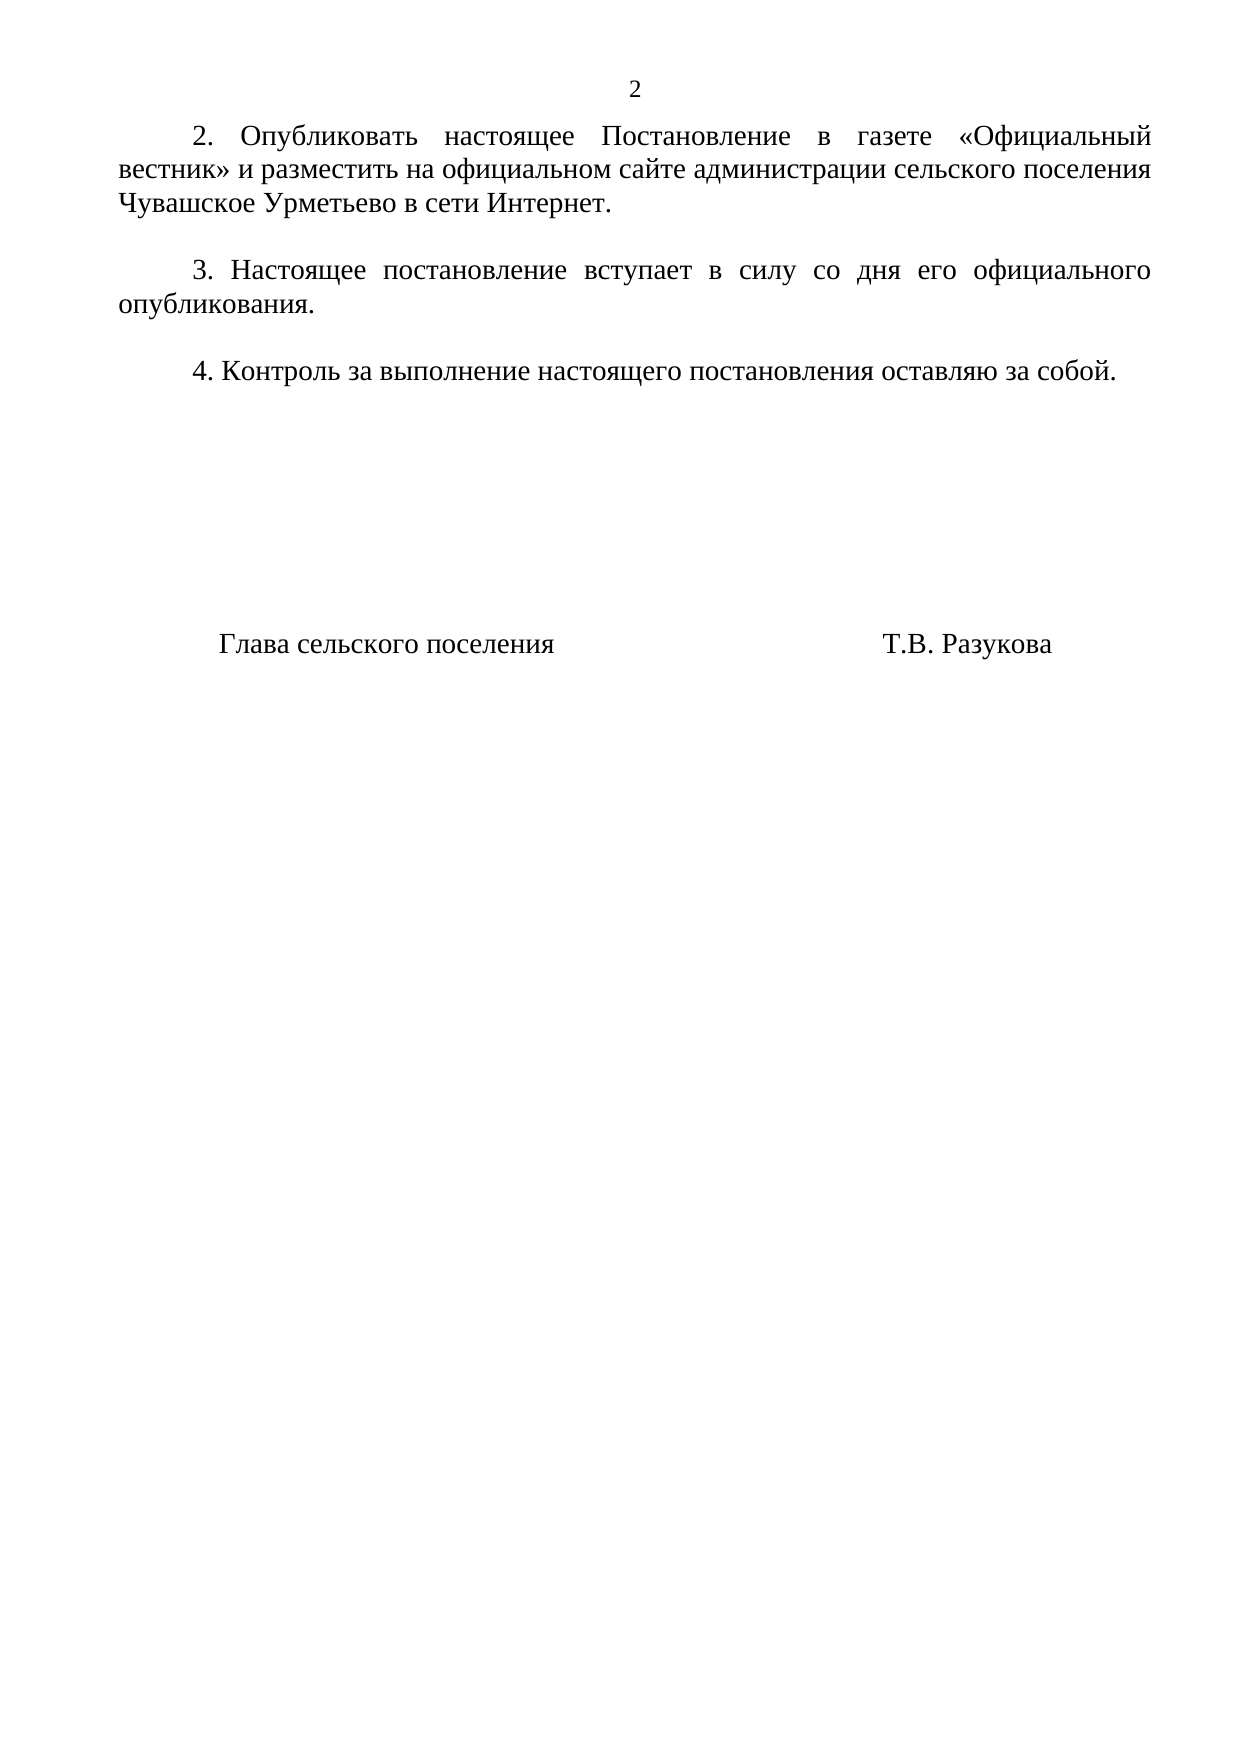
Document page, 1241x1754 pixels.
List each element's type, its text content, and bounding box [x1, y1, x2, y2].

text 3. Настоящее постановление вступает в силу со дня его официального опубликования. [118, 252, 1152, 319]
text 4. Контроль за выполнение настоящего постановления оставляю за собой. [118, 353, 1152, 386]
text 2. Опубликовать настоящее Постановление в газете «Официальный вестник» и разместить на официальном сайте администрации сельского поселения Чувашское Урметьево в сети Интернет. [118, 118, 1152, 219]
text Глава сельского поселения Т.В. Разукова [118, 626, 1152, 660]
